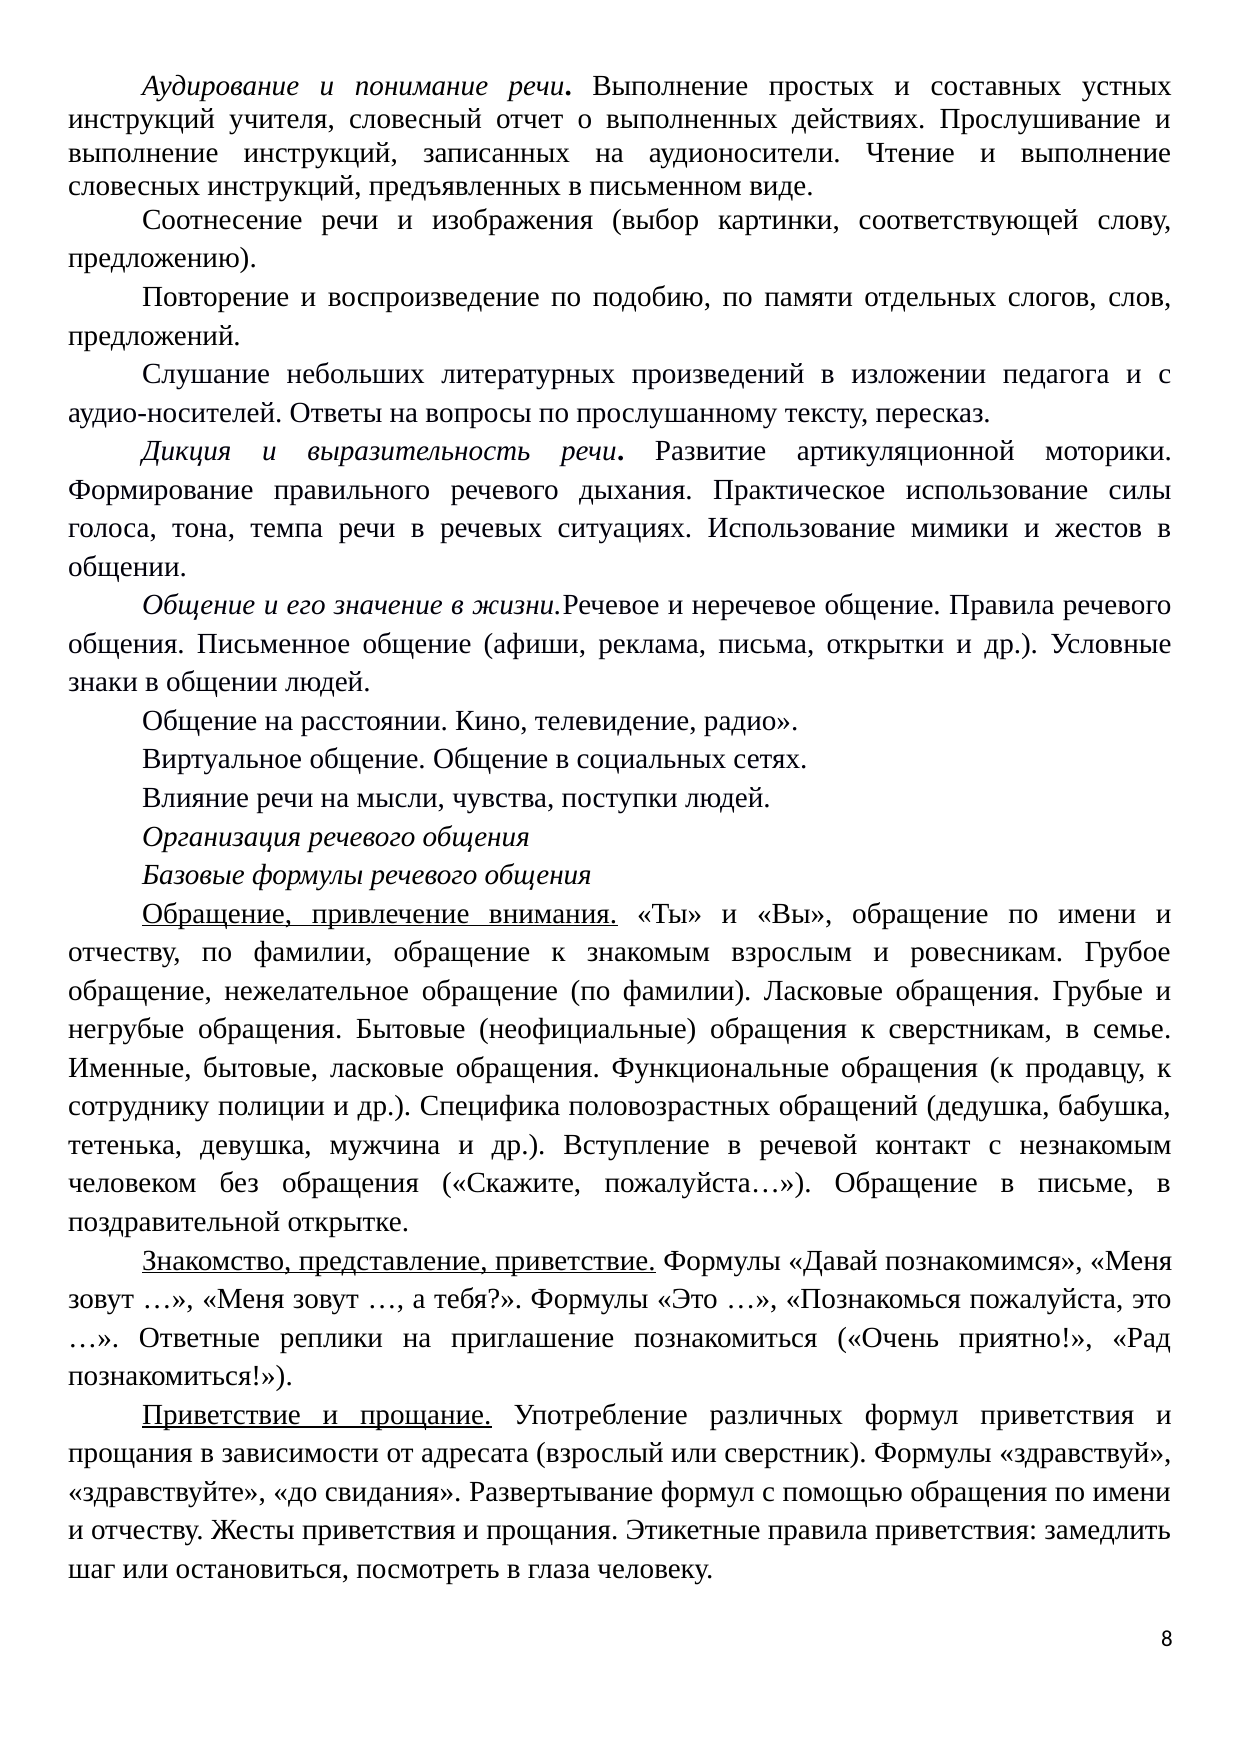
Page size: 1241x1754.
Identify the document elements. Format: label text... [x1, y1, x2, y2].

text Слушание небольших литературных произведений в изложении педагога и с аудио-носителей. Ответы на вопросы по прослушанному тексту, пересказ. [68, 356, 1172, 428]
list Повторение и воспроизведение по подобию, по памяти отдельных слогов, слов, предложений. [68, 279, 1172, 351]
list Аудирование и понимание речи. Выполнение простых и составных устных инструкций учителя, словесный отчет о выполненных действиях. Прослушивание и выполнение инструкций, записанных на аудионосители. Чтение и выполнение словесных инструкций, предъявленных в письменном виде. [68, 68, 1172, 202]
list Соотнесение речи и изображения (выбор картинки, соответствующей слову, предложению). [68, 202, 1172, 274]
list Организация речевого общения [68, 819, 1172, 852]
text Влияние речи на мысли, чувства, поступки людей. [68, 780, 1172, 814]
list Знакомство, представление, приветствие. Формулы «Давай познакомимся», «Меня зовут …», «Меня зовут …, а тебя?». Формулы «Это …», «Познакомься пожалуйста, это …». Ответные реплики на приглашение познакомиться («Очень приятно!», «Рад познакомиться!»). [68, 1243, 1172, 1392]
list Обращение, привлечение внимания. «Ты» и «Вы», обращение по имени и отчеству, по фамилии, обращение к знакомым взрослым и ровесникам. Грубое обращение, нежелательное обращение (по фамилии). Ласковые обращения. Грубые и негрубые обращения. Бытовые (неофициальные) обращения к сверстникам, в семье. Именные, бытовые, ласковые обращения. Функциональные обращения (к продавцу, к сотруднику полиции и др.). Специфика половозрастных обращений (дедушка, бабушка, тетенька, девушка, мужчина и др.). Вступление в речевой контакт с незнакомым человеком без обращения («Скажите, пожалуйста…»). Обращение в письме, в поздравительной открытке. [68, 896, 1172, 1238]
text Общение и его значение в жизни.Речевое и неречевое общение. Правила речевого общения. Письменное общение (афиши, реклама, письма, открытки и др.). Условные знаки в общении людей. [68, 587, 1172, 698]
text Общение на расстоянии. Кино, телевидение, радио». [68, 703, 1172, 737]
text Дикция и выразительность речи. Развитие артикуляционной моторики. Формирование правильного речевого дыхания. Практическое использование силы голоса, тона, темпа речи в речевых ситуациях. Использование мимики и жестов в общении. [68, 433, 1172, 582]
text Виртуальное общение. Общение в социальных сетях. [68, 742, 1172, 775]
list Приветствие и прощание. Употребление различных формул приветствия и прощания в зависимости от адресата (взрослый или сверстник). Формулы «здравствуй», «здравствуйте», «до свидания». Развертывание формул с помощью обращения по имени и отчеству. Жесты приветствия и прощания. Этикетные правила приветствия: замедлить шаг или остановиться, посмотреть в глаза человеку. [68, 1397, 1172, 1584]
list Базовые формулы речевого общения [68, 857, 1172, 891]
